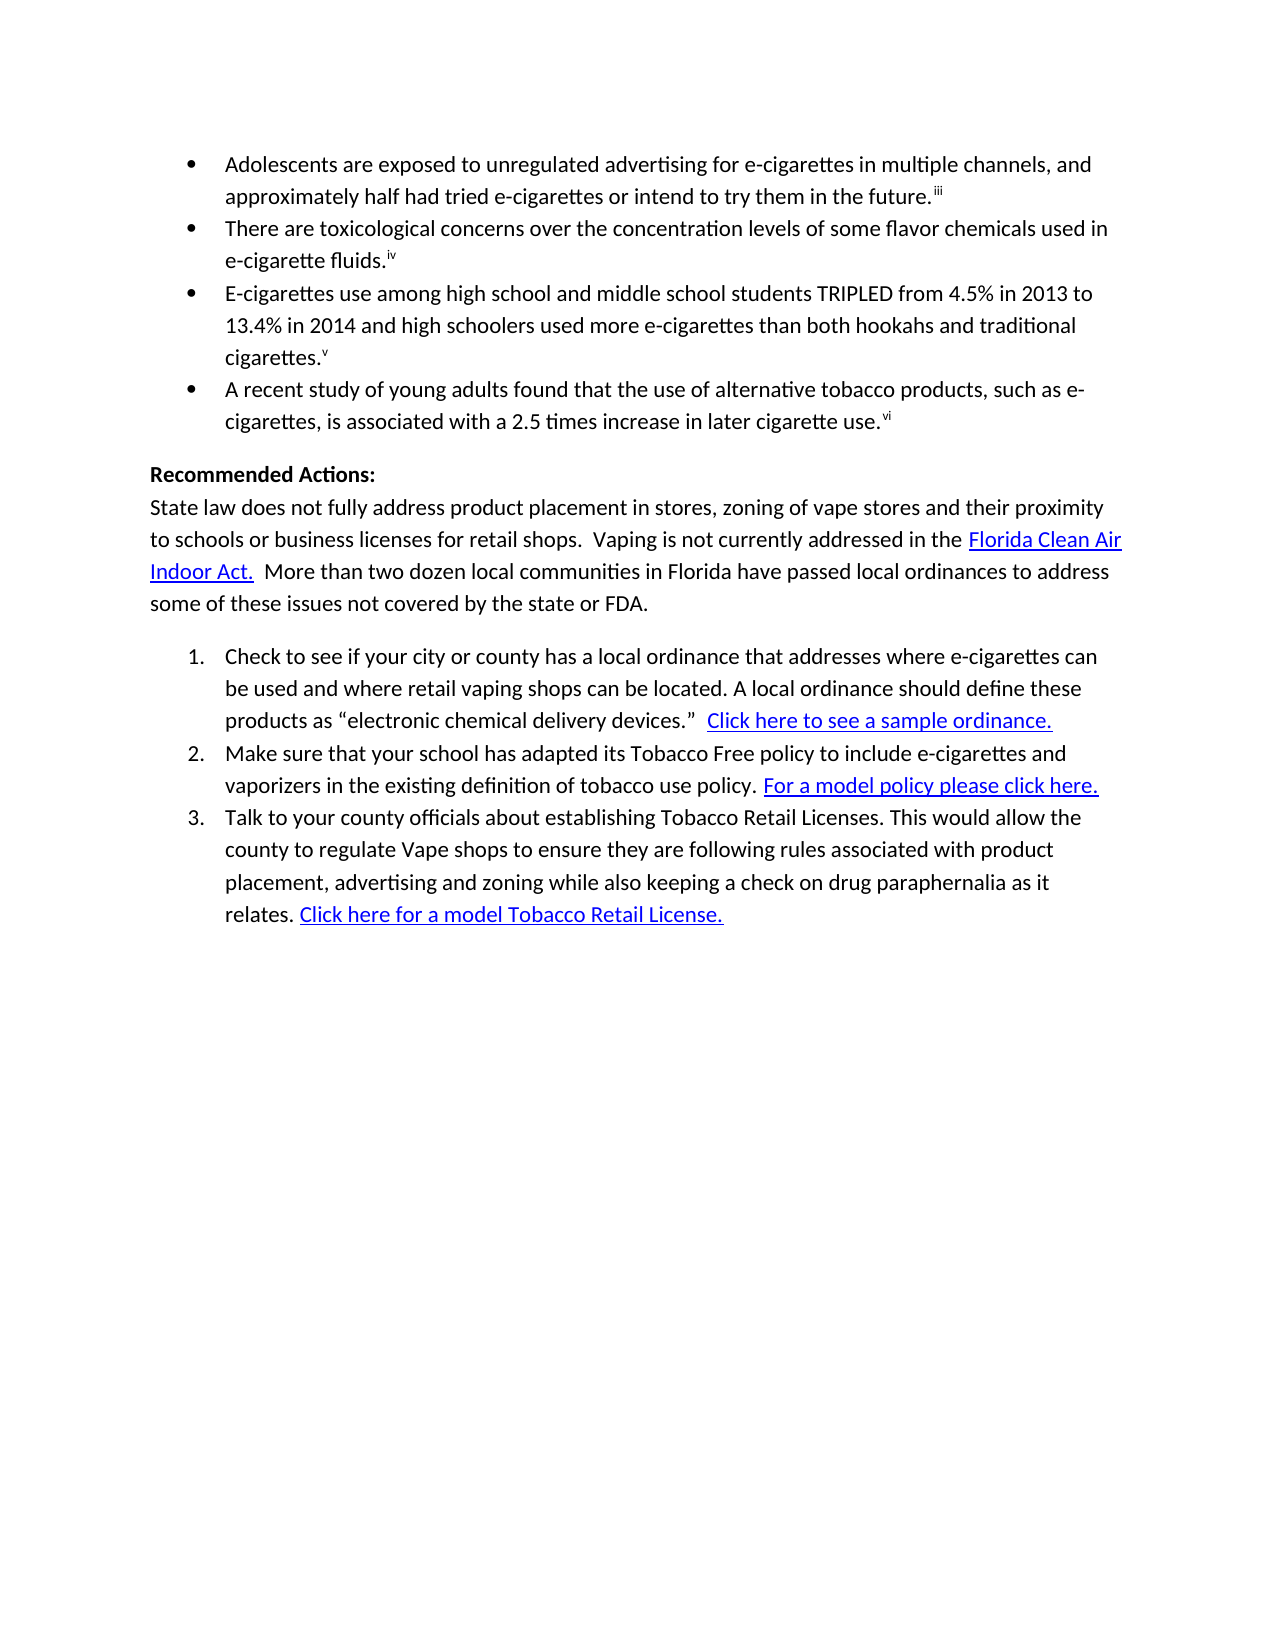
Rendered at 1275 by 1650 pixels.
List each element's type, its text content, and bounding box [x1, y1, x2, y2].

list There are toxicological concerns over the concentration levels of some flavor chemicals used in e-cigarette fluids. [187, 214, 1125, 274]
list Adolescents are exposed to unregulated advertising for e-cigarettes in multiple channels, and approximately half had tried e-cigarettes or intend to try them in the future. [187, 150, 1125, 210]
text Recommended Actions: State law does not fully address product placement in stores, zoning of vape stores and their proximity to schools or business licenses for retail shops. Vaping is not currently addressed in the Florida Clean Air Indoor Act. More than two dozen local communities in Florida have passed local ordinances to address some of these issues not covered by the state or FDA. [150, 461, 1125, 617]
list A recent study of young adults found that the use of alternative tobacco products, such as e-cigarettes, is associated with a 2.5 times increase in later cigarette use. [187, 375, 1125, 436]
list E-cigarettes use among high school and middle school students TRIPLED from 4.5% in 2013 to 13.4% in 2014 and high schoolers used more e-cigarettes than both hookahs and traditional cigarettes. [187, 279, 1125, 371]
list Talk to your county officials about establishing Tobacco Retail Licenses. This would allow the county to regulate Vape shops to ensure they are following rules associated with product placement, advertising and zoning while also keeping a check on drug paraphernalia as it relates. Click here for a model Tobacco Retail License. [187, 803, 1125, 928]
list Make sure that your school has adapted its Tobacco Free policy to include e-cigarettes and vaporizers in the existing definition of tobacco use policy. For a model policy please click here. [187, 739, 1125, 799]
list Check to see if your city or county has a local ordinance that addresses where e-cigarettes can be used and where retail vaping shops can be located. A local ordinance should define these products as “electronic chemical delivery devices.” Click here to see a sample ordinance. [187, 642, 1125, 735]
